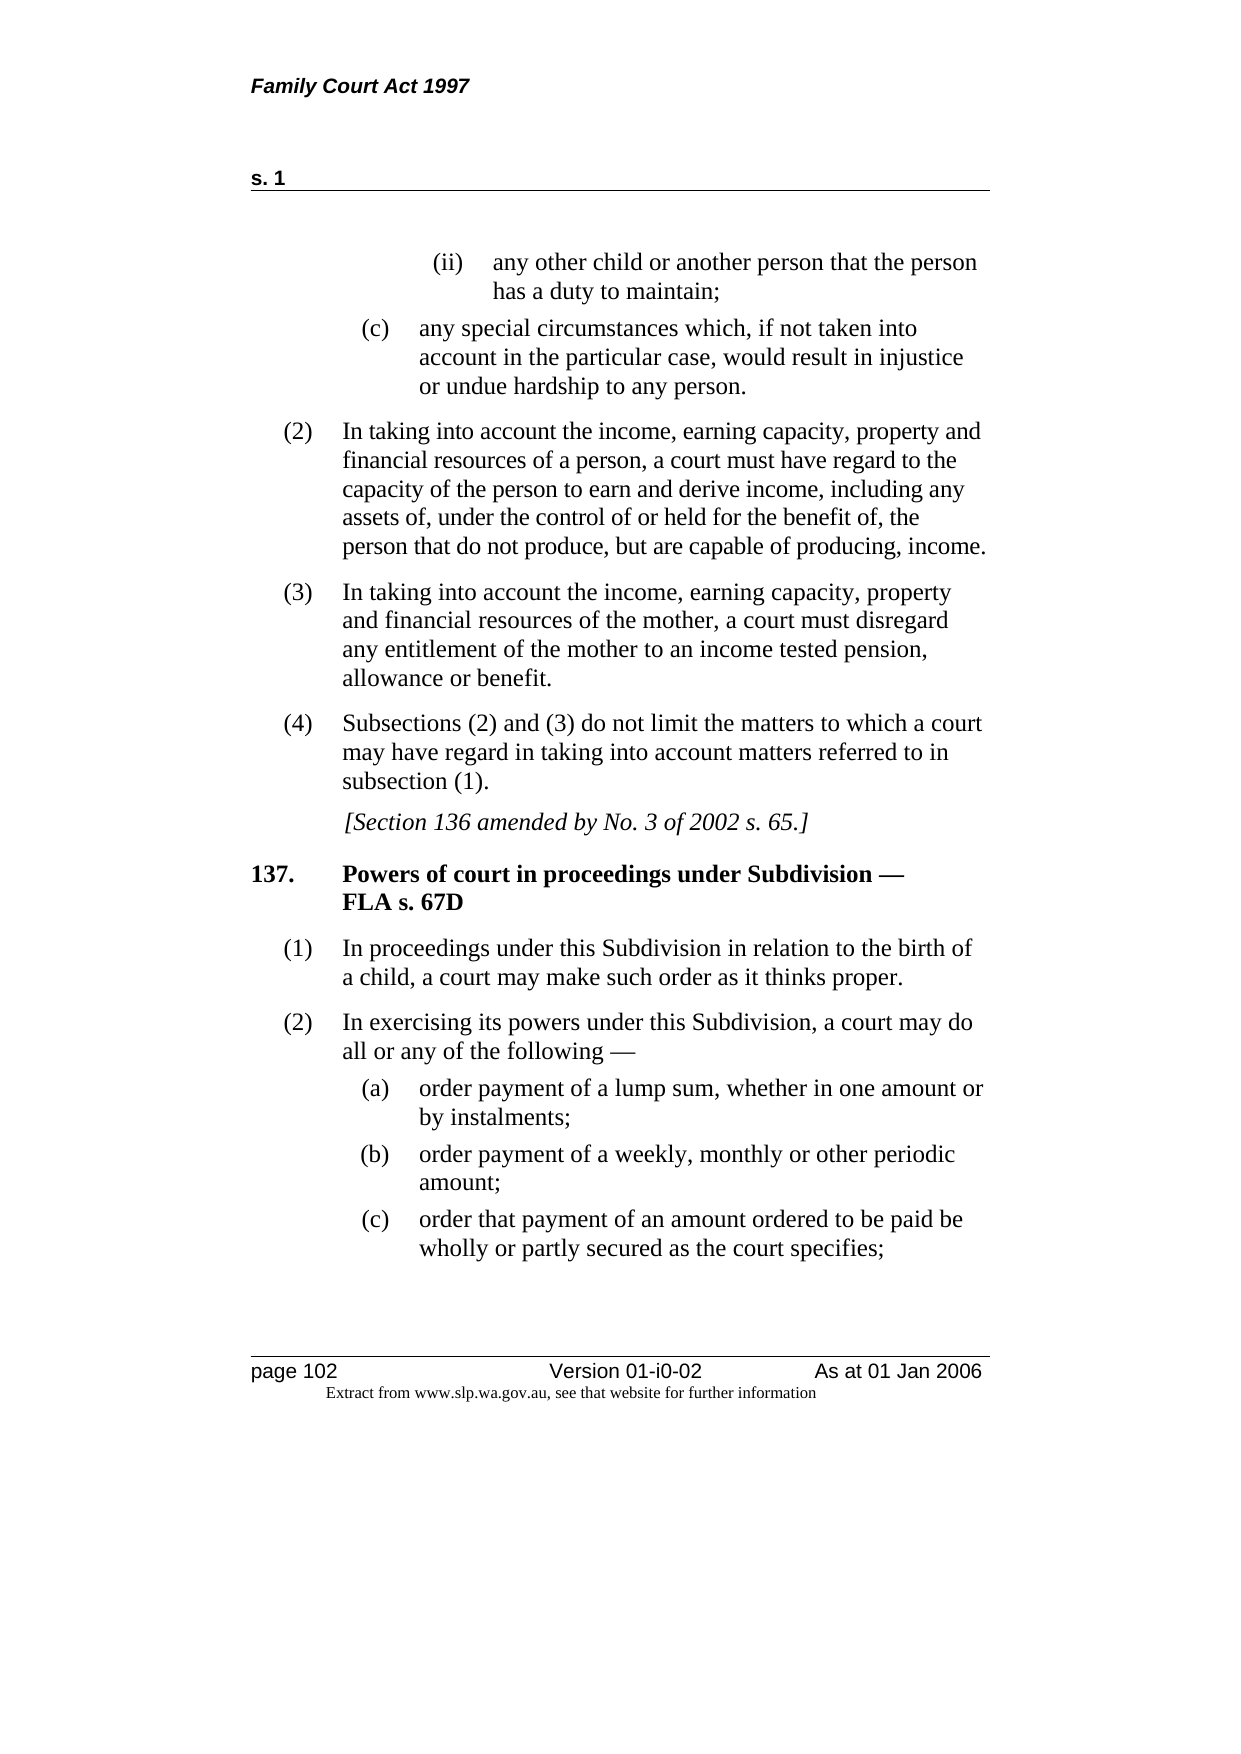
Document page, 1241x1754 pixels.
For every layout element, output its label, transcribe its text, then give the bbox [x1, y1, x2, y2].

text (b) order payment of a weekly, monthly or other periodic amount; [251, 1139, 990, 1196]
text (4) Subsections (2) and (3) do not limit the matters to which a court may have regard in taking into account matters referred to in subsection (1). [251, 708, 990, 794]
text (c) any special circumstances which, if not taken into account in the particular case, would result in injustice or undue hardship to any person. [251, 313, 990, 399]
text (3) In taking into account the income, earning capacity, property and financial resources of the mother, a court must disregard any entitlement of the mother to an income tested pension, allowance or benefit. [251, 577, 990, 692]
text (1) In proceedings under this Subdivision in relation to the birth of a child, a court may make such order as it thinks proper. [251, 933, 990, 990]
text [Section 136 amended by No. 3 of 2002 s. 65.] [251, 807, 990, 836]
text (2) In exercising its powers under this Subdivision, a court may do all or any of the following — [251, 1007, 990, 1064]
subtitle 137. Powers of court in proceedings under Subdivision — FLA s. 67D [251, 859, 990, 916]
text (c) order that payment of an amount ordered to be paid be wholly or partly secured as the court specifies; [251, 1204, 990, 1262]
text (ii) any other child or another person that the person has a duty to maintain; [251, 247, 990, 305]
text (2) In taking into account the income, earning capacity, property and financial resources of a person, a court must have regard to the capacity of the person to earn and derive income, including any assets of, under the control of or held for the benefit of, the person that do not produce, but are capable of producing, income. [251, 416, 990, 560]
text (a) order payment of a lump sum, whether in one amount or by instalments; [251, 1073, 990, 1130]
